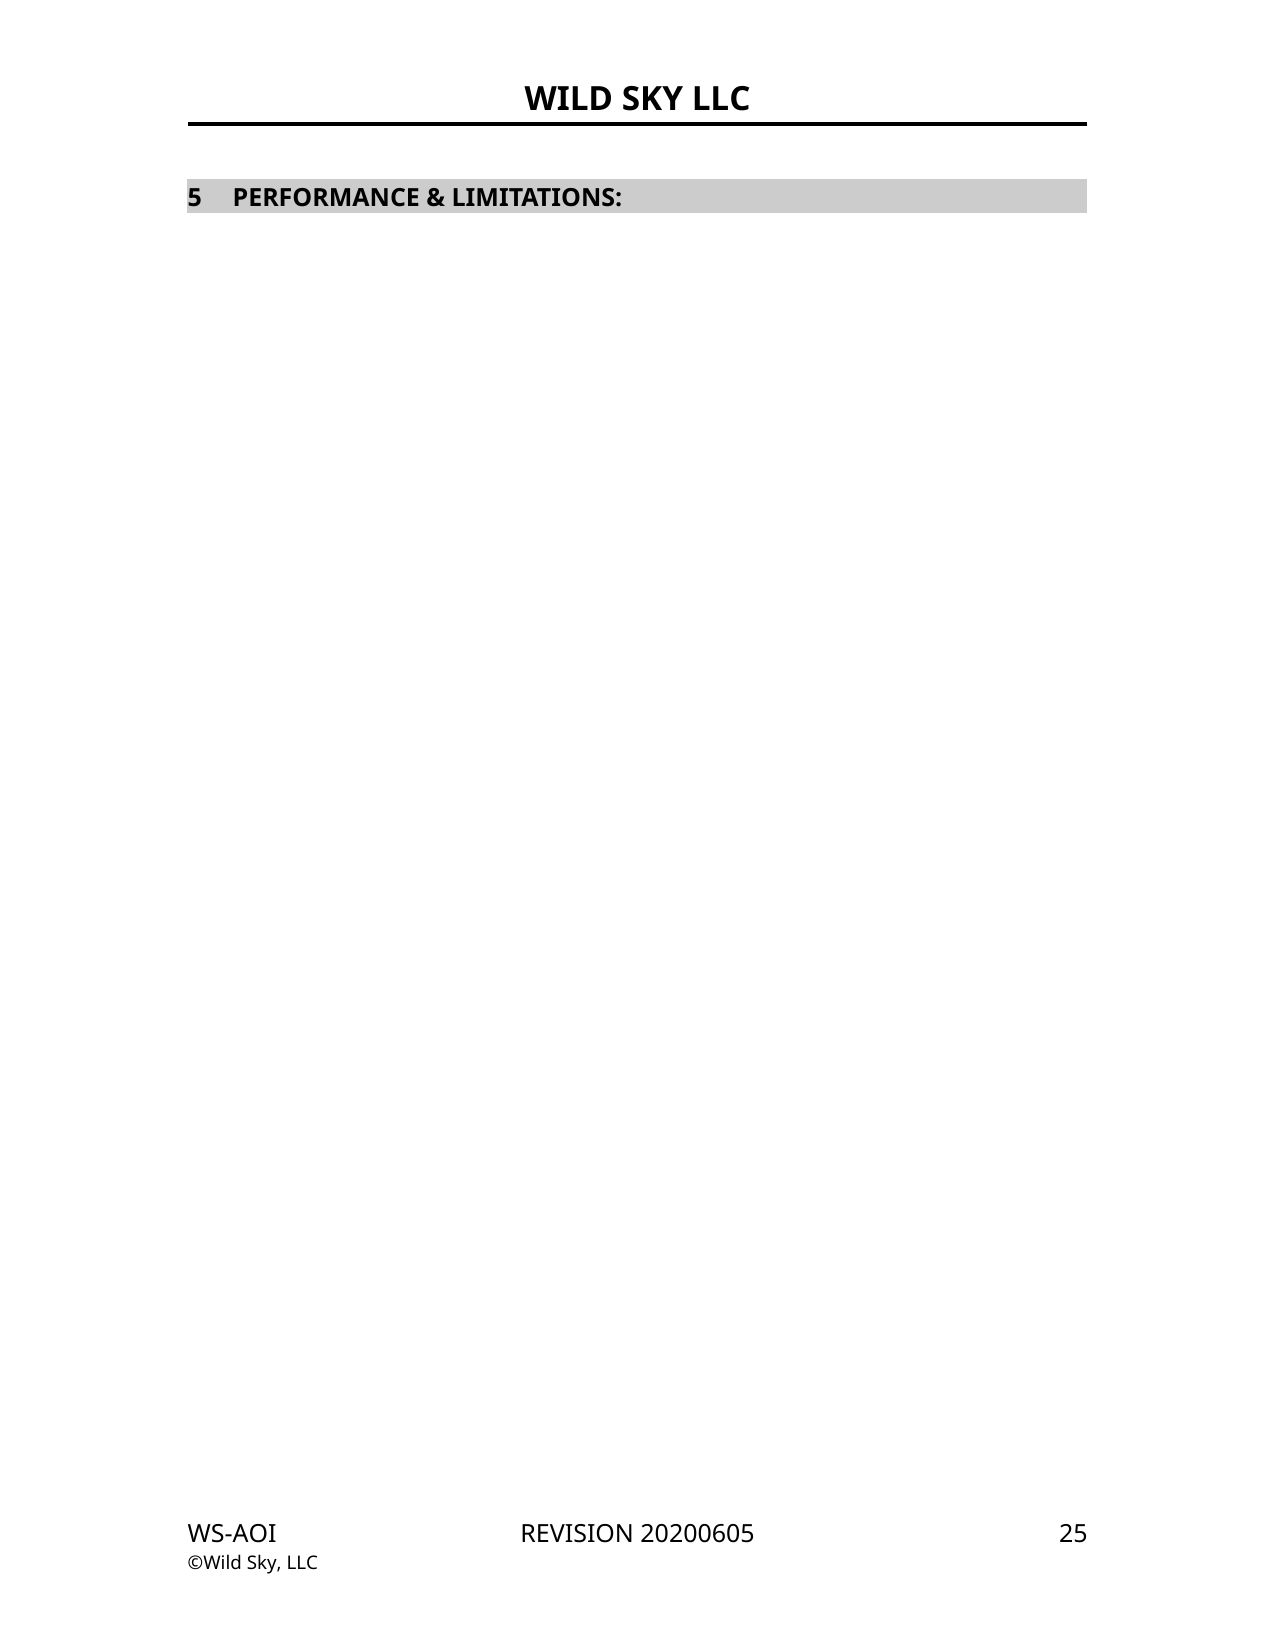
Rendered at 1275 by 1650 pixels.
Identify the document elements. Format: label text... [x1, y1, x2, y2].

subtitle PERFORMANCE & LIMITATIONS: [187, 179, 1087, 213]
